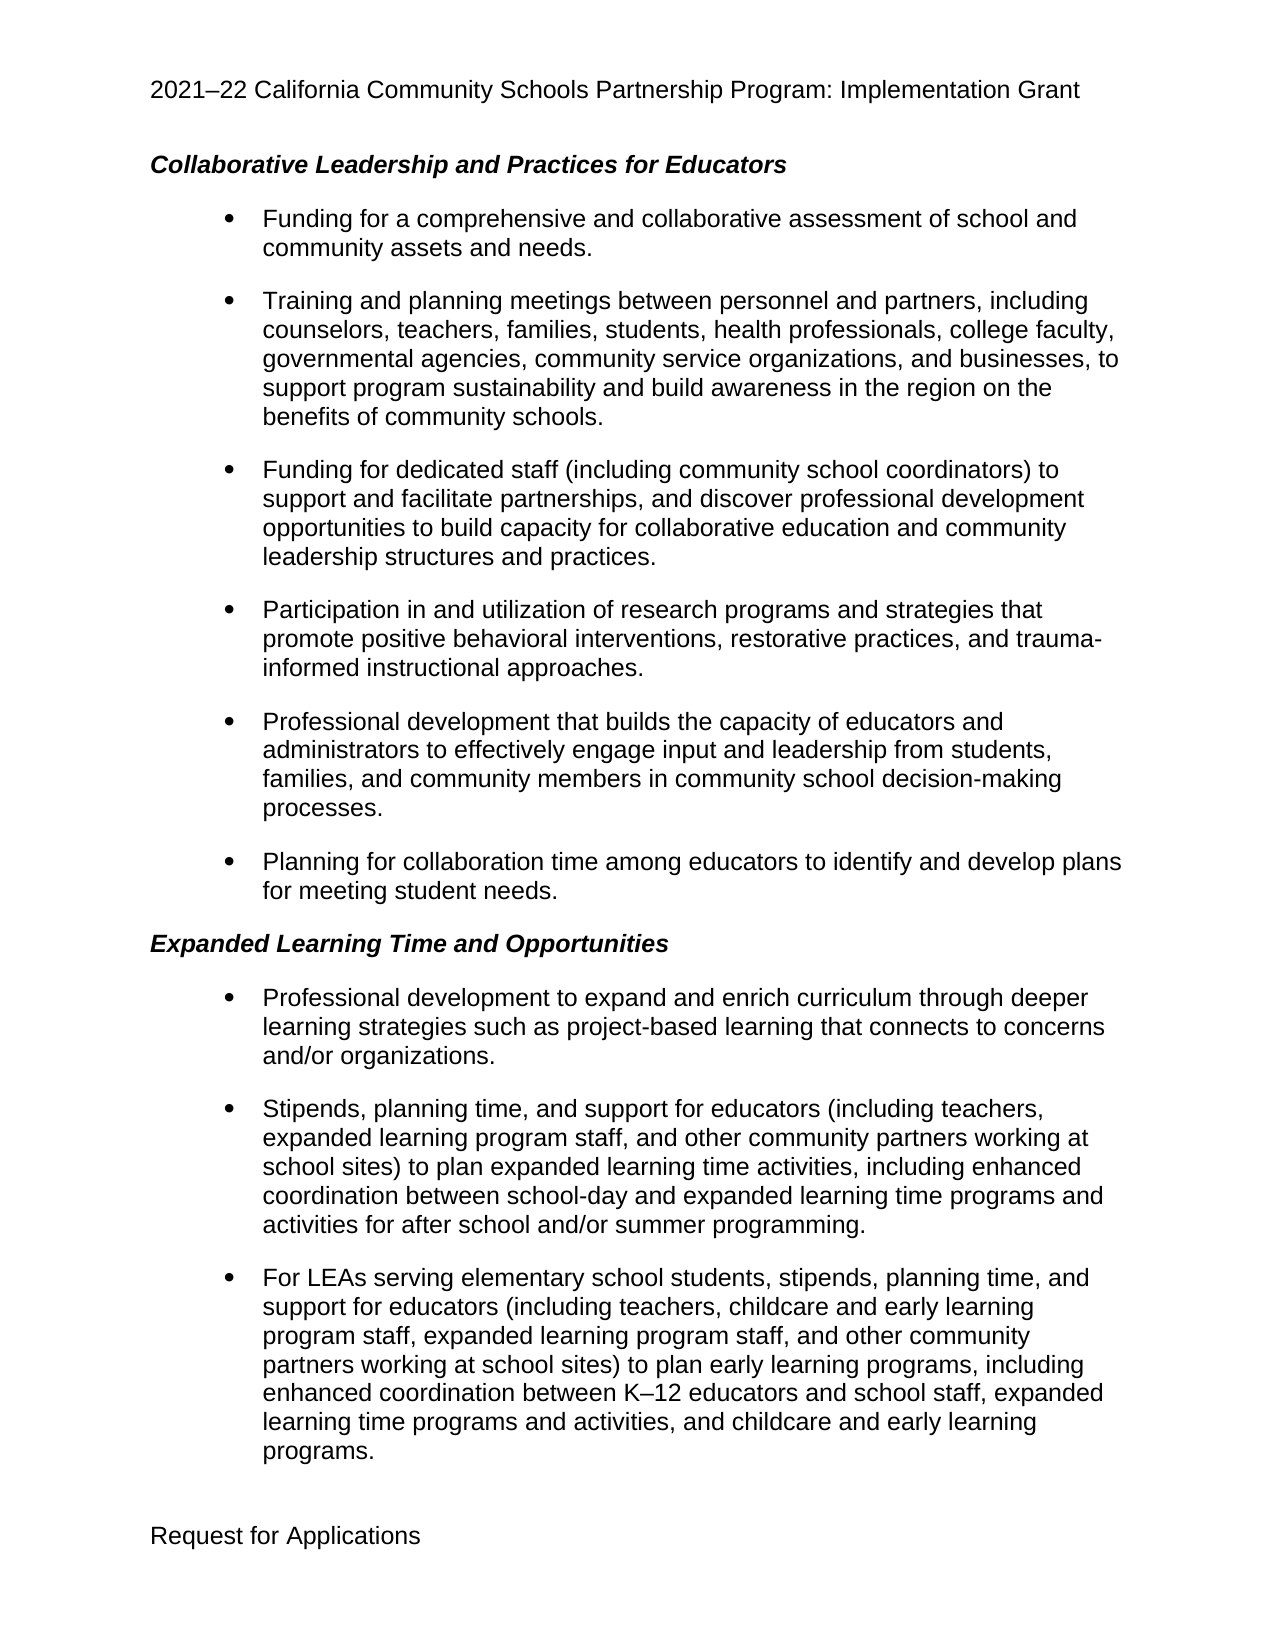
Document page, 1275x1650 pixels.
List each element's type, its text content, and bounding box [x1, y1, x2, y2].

subtitle Expanded Learning Time and Opportunities [150, 929, 1125, 958]
list Funding for a comprehensive and collaborative assessment of school and community assets and needs. [225, 204, 1125, 261]
list Training and planning meetings between personnel and partners, including counselors, teachers, families, students, health professionals, college faculty, governmental agencies, community service organizations, and businesses, to support program sustainability and build awareness in the region on the benefits of community schools. [225, 286, 1125, 430]
subtitle Collaborative Leadership and Practices for Educators [150, 150, 1125, 179]
list Professional development to expand and enrich curriculum through deeper learning strategies such as project-based learning that connects to concerns and/or organizations. [225, 983, 1125, 1069]
list Funding for dedicated staff (including community school coordinators) to support and facilitate partnerships, and discover professional development opportunities to build capacity for collaborative education and community leadership structures and practices. [225, 455, 1125, 570]
list Professional development that builds the capacity of educators and administrators to effectively engage input and leadership from students, families, and community members in community school decision-making processes. [225, 707, 1125, 822]
list Planning for collaboration time among educators to identify and develop plans for meeting student needs. [225, 847, 1125, 904]
list Participation in and utilization of research programs and strategies that promote positive behavioral interventions, restorative practices, and trauma-informed instructional approaches. [225, 595, 1125, 682]
list For LEAs serving elementary school students, stipends, planning time, and support for educators (including teachers, childcare and early learning program staff, expanded learning program staff, and other community partners working at school sites) to plan early learning programs, including enhanced coordination between K–12 educators and school staff, expanded learning time programs and activities, and childcare and early learning programs. [225, 1263, 1125, 1465]
list Stipends, planning time, and support for educators (including teachers, expanded learning program staff, and other community partners working at school sites) to plan expanded learning time activities, including enhanced coordination between school-day and expanded learning time programs and activities for after school and/or summer programming. [225, 1094, 1125, 1238]
